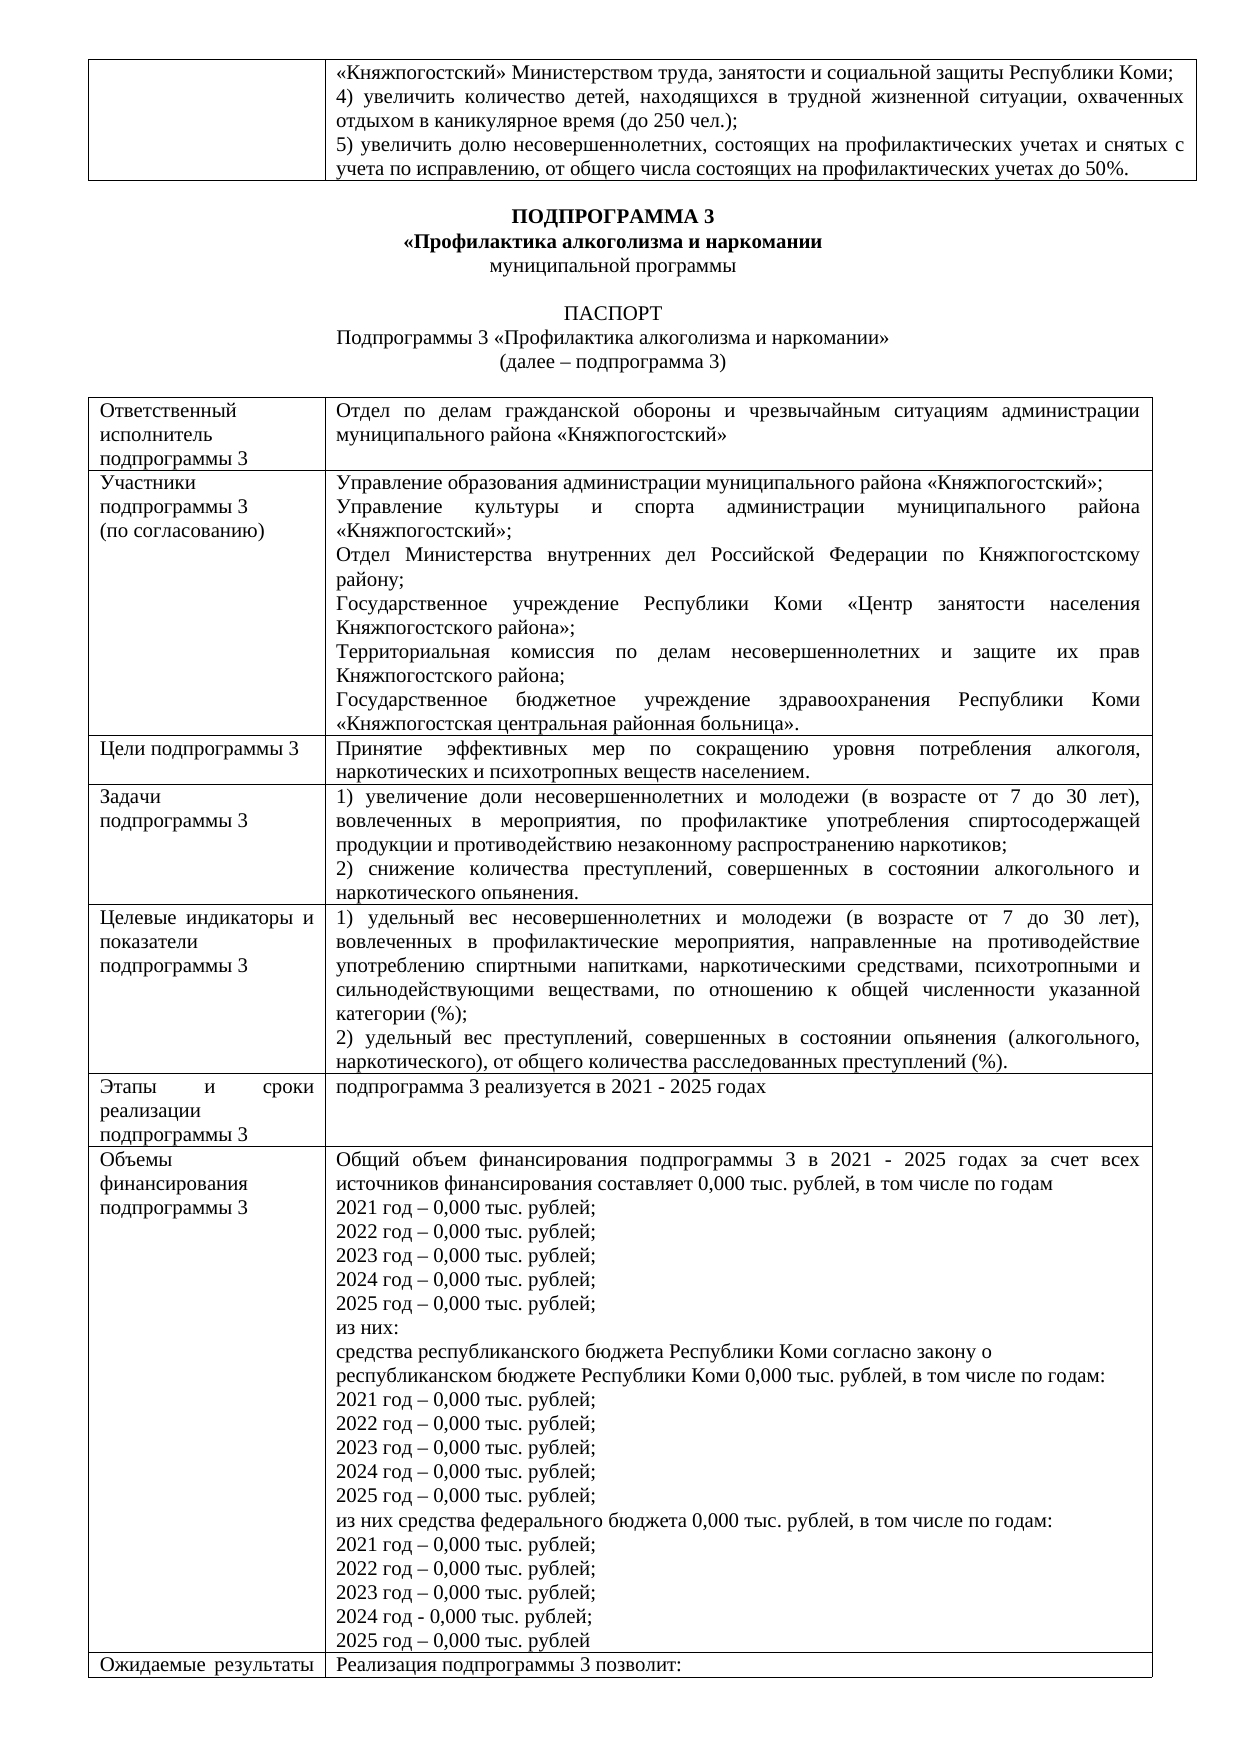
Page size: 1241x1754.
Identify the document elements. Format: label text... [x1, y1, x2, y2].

table_cell Объемы финансирования подпрограммы 3 [89, 1147, 325, 1652]
table_header Отдел по делам гражданской обороны и чрезвычайным ситуациям администрации муниципального района «Княжпогостский» [326, 398, 1152, 470]
subtitle муниципальной программы [118, 253, 1107, 277]
table_cell Задачи подпрограммы 3 [89, 785, 325, 904]
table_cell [89, 1653, 325, 1676]
table_cell подпрограмма 3 реализуется в 2021 - 2025 годах [326, 1074, 1152, 1146]
table_cell Целевые индикаторы и показатели подпрограммы 3 [89, 905, 325, 1073]
table_cell 1) увеличение доли несовершеннолетних и молодежи (в возрасте от 7 до 30 лет), вовлеченных в мероприятия, по профилактике употребления спиртосодержащей продукции и противодействию незаконному распространению наркотиков; 2) снижение количества преступлений, совершенных в состоянии алкогольного и наркотического опьянения. [326, 785, 1152, 904]
subtitle «Профилактика алкоголизма и наркомании [118, 228, 1107, 253]
table_cell Общий объем финансирования подпрограммы 3 в 2021 - 2025 годах за счет всех источников финансирования составляет 0,000 тыс. рублей, в том числе по годам 2021 год – 0,000 тыс. рублей; 2022 год – 0,000 тыс. рублей; 2023 год – 0,000 тыс. рублей; 2024 год – 0,000 тыс. рублей; 2025 год – 0,000 тыс. рублей; из них: средства республиканского бюджета Республики Коми согласно закону о республиканском бюджете Республики Коми 0,000 тыс. рублей, в том числе по годам: 2021 год – 0,000 тыс. рублей; 2022 год – 0,000 тыс. рублей; 2023 год – 0,000 тыс. рублей; 2024 год – 0,000 тыс. рублей; 2025 год – 0,000 тыс. рублей; из них средства федерального бюджета 0,000 тыс. рублей, в том числе по годам: 2021 год – 0,000 тыс. рублей; 2022 год – 0,000 тыс. рублей; 2023 год – 0,000 тыс. рублей; 2024 год - 0,000 тыс. рублей; 2025 год – 0,000 тыс. рублей [326, 1147, 1152, 1652]
table_cell Управление образования администрации муниципального района «Княжпогостский»; Управление культуры и спорта администрации муниципального района «Княжпогостский»; Отдел Министерства внутренних дел Российской Федерации по Княжпогостскому району; Государственное учреждение Республики Коми «Центр занятости населения Княжпогостского района»; Территориальная комиссия по делам несовершеннолетних и защите их прав Княжпогостского района; Государственное бюджетное учреждение здравоохранения Республики Коми «Княжпогостская центральная районная больница». [326, 471, 1152, 735]
table_cell Принятие эффективных мер по сокращению уровня потребления алкоголя, наркотических и психотропных веществ населением. [326, 736, 1152, 783]
table_cell Этапы и сроки реализации подпрограммы 3 [89, 1074, 325, 1146]
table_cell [326, 1653, 1152, 1676]
table_cell Участники подпрограммы 3 (по согласованию) [89, 471, 325, 735]
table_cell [326, 60, 1196, 180]
text ПОДПРОГРАММА 3 [118, 204, 1107, 228]
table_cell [89, 60, 325, 180]
subtitle Подпрограммы 3 «Профилактика алкоголизма и наркомании» [118, 325, 1107, 349]
subtitle (далее – подпрограмма 3) [118, 349, 1107, 373]
table_header Ответственный исполнитель подпрограммы 3 [89, 398, 325, 470]
subtitle ПАСПОРТ [118, 301, 1107, 325]
table_cell 1) удельный вес несовершеннолетних и молодежи (в возрасте от 7 до 30 лет), вовлеченных в профилактические мероприятия, направленные на противодействие употреблению спиртными напитками, наркотическими средствами, психотропными и сильнодействующими веществами, по отношению к общей численности указанной категории (%); 2) удельный вес преступлений, совершенных в состоянии опьянения (алкогольного, наркотического), от общего количества расследованных преступлений (%). [326, 905, 1152, 1073]
table_cell Цели подпрограммы 3 [89, 736, 325, 783]
